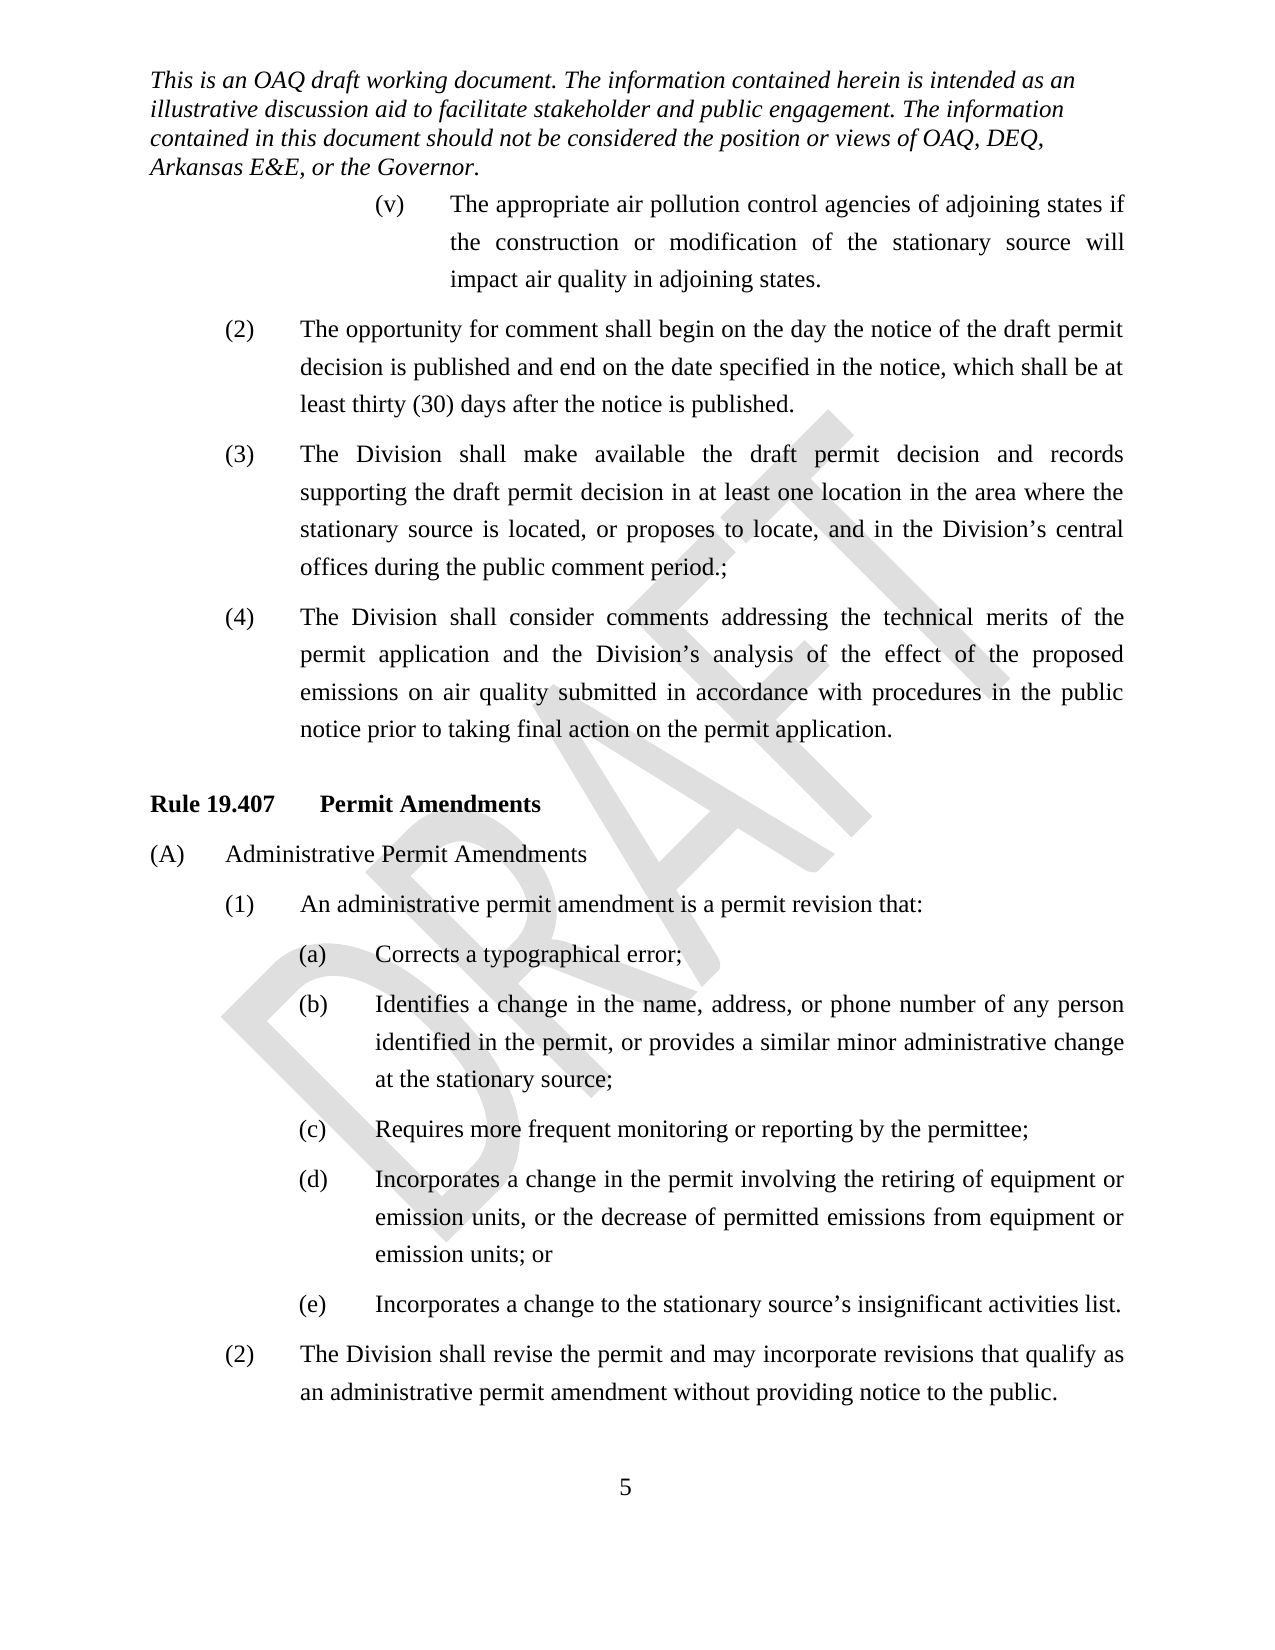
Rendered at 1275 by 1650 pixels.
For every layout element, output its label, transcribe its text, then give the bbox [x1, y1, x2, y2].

list (A) Administrative Permit Amendments [150, 831, 1125, 868]
text Rule 19.407 Permit Amendments [150, 781, 1125, 818]
list Incorporates a change to the stationary source’s insignificant activities list. [298, 1281, 1125, 1318]
text (2) The Division shall revise the permit and may incorporate revisions that qualify as an administrative permit amendment without providing notice to the public. [225, 1331, 1125, 1406]
text (v) The appropriate air pollution control agencies of adjoining states if the construction or modification of the stationary source will impact air quality in adjoining states. [375, 181, 1125, 293]
list Corrects a typographical error; [298, 931, 1125, 968]
list Incorporates a change in the permit involving the retiring of equipment or emission units, or the decrease of permitted emissions from equipment or emission units; or [298, 1156, 1125, 1268]
text (2) The opportunity for comment shall begin on the day the notice of the draft permit decision is published and end on the date specified in the notice, which shall be at least thirty (30) days after the notice is published. [225, 306, 1125, 418]
text (3) The Division shall make available the draft permit decision and records supporting the draft permit decision in at least one location in the area where the stationary source is located, or proposes to locate, and in the Division’s central offices during the public comment period.; [225, 431, 1125, 581]
text (4) The Division shall consider comments addressing the technical merits of the permit application and the Division’s analysis of the effect of the proposed emissions on air quality submitted in accordance with procedures in the public notice prior to taking final action on the permit application. [225, 593, 1125, 743]
list Requires more frequent monitoring or reporting by the permittee; [298, 1106, 1125, 1143]
list Identifies a change in the name, address, or phone number of any person identified in the permit, or provides a similar minor administrative change at the stationary source; [298, 981, 1125, 1093]
text (1) An administrative permit amendment is a permit revision that: [225, 881, 1125, 918]
